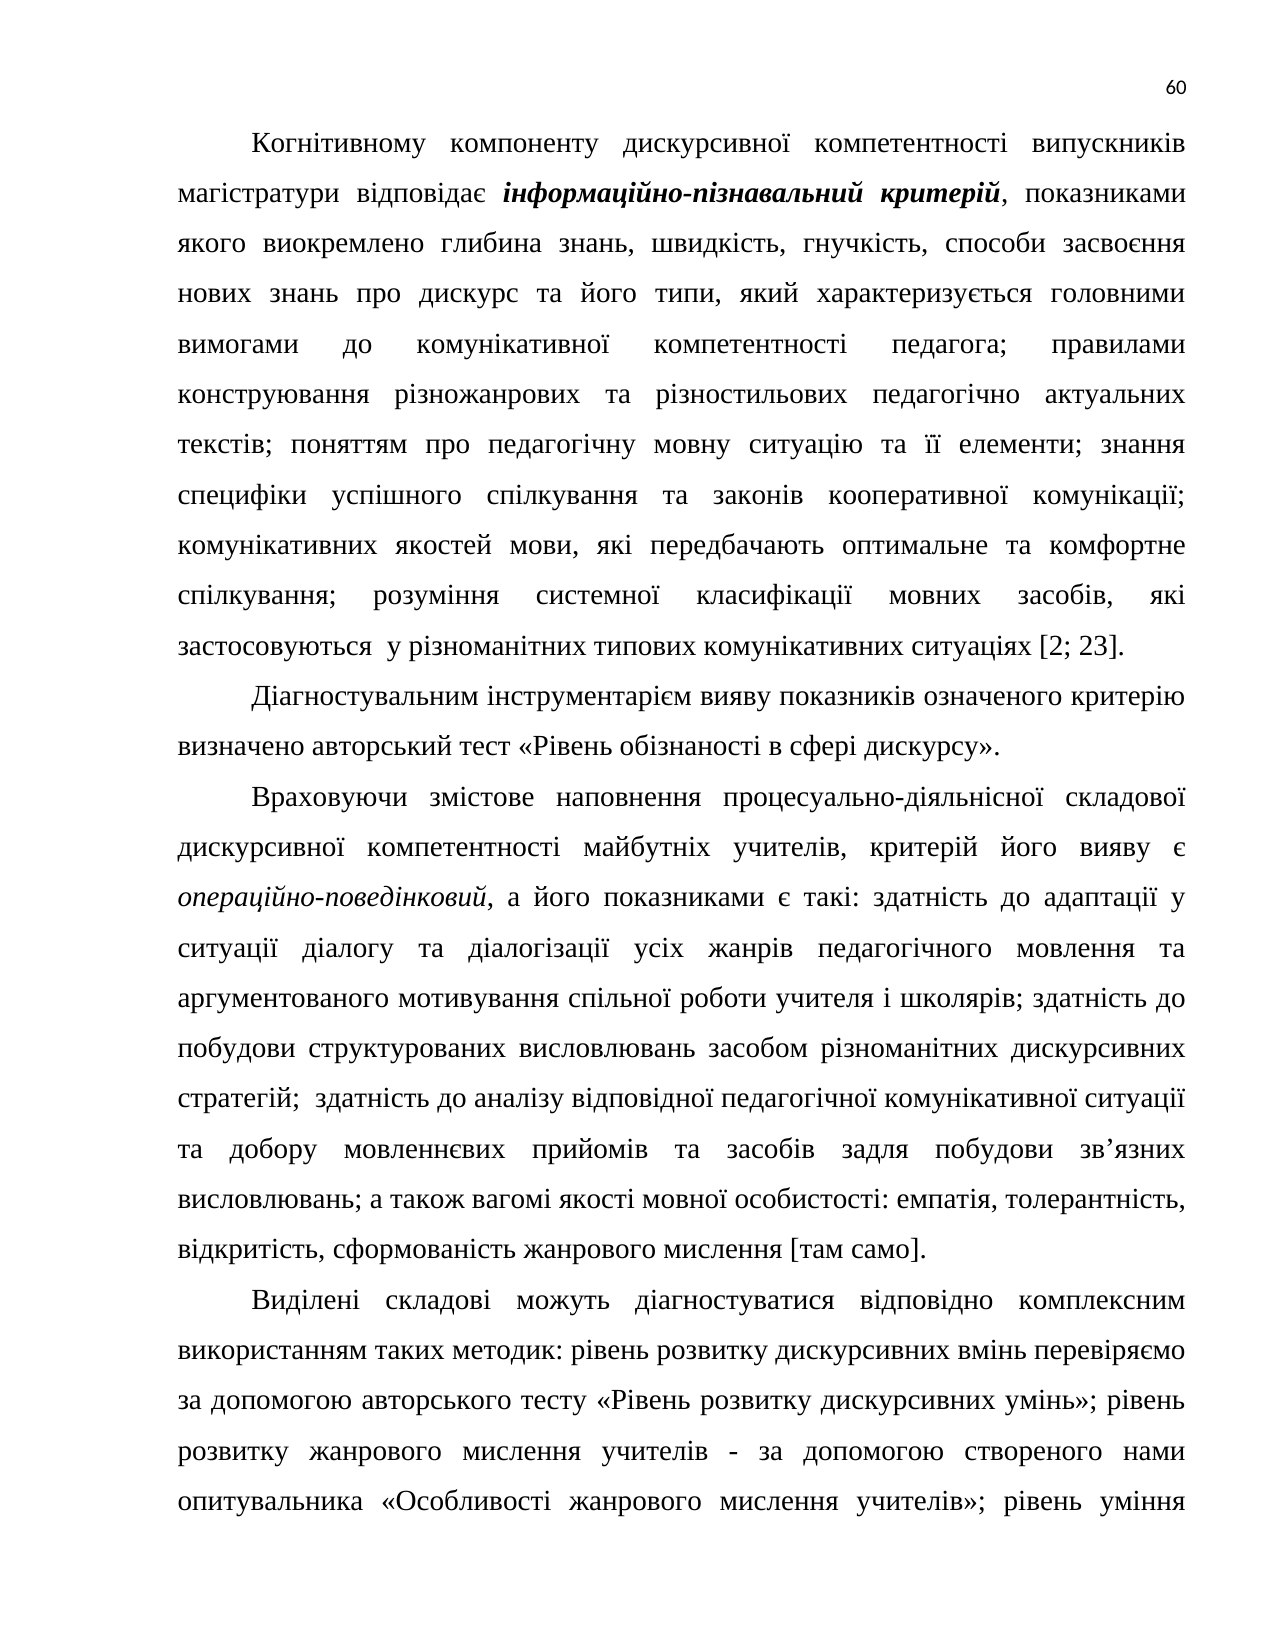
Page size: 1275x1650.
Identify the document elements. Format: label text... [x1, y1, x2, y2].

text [177, 1282, 1186, 1517]
text Діагностувальним інструментарієм вияву показників означеного критерію визначено авторський тест «Рівень обізнаності в сфері дискурсу». [177, 678, 1186, 762]
text Когнітивному компоненту дискурсивної компетентності випускників магістратури відповідає інформаційно-пізнавальний критерій, показниками якого виокремлено глибина знань, швидкість, гнучкість, способи засвоєння нових знань про дискурс та його типи, який характеризується головними вимогами до комунікативної компетентності педагога; правилами конструювання різножанрових та різностильових педагогічно актуальних текстів; поняттям про педагогічну мовну ситуацію та її елементи; знання специфіки успішного спілкування та законів кооперативної комунікації; комунікативних якостей мови, які передбачають оптимальне та комфортне спілкування; розуміння системної класифікації мовних засобів, які застосовуються у різноманітних типових комунікативних ситуаціях [2; 23]. [177, 125, 1186, 661]
text Враховуючи змістове наповнення процесуально-діяльнісної складової дискурсивної компетентності майбутніх учителів, критерій його вияву є операційно-поведінковий, а його показниками є такі: здатність до адаптації у ситуації діалогу та діалогізації усіх жанрів педагогічного мовлення та аргументованого мотивування спільної роботи учителя і школярів; здатність до побудови структурованих висловлювань засобом різноманітних дискурсивних стратегій; здатність до аналізу відповідної педагогічної комунікативної ситуації та добору мовленнєвих прийомів та засобів задля побудови зв’язних висловлювань; а також вагомі якості мовної особистості: емпатія, толерантність, відкритість, сформованість жанрового мислення [там само]. [177, 779, 1186, 1265]
